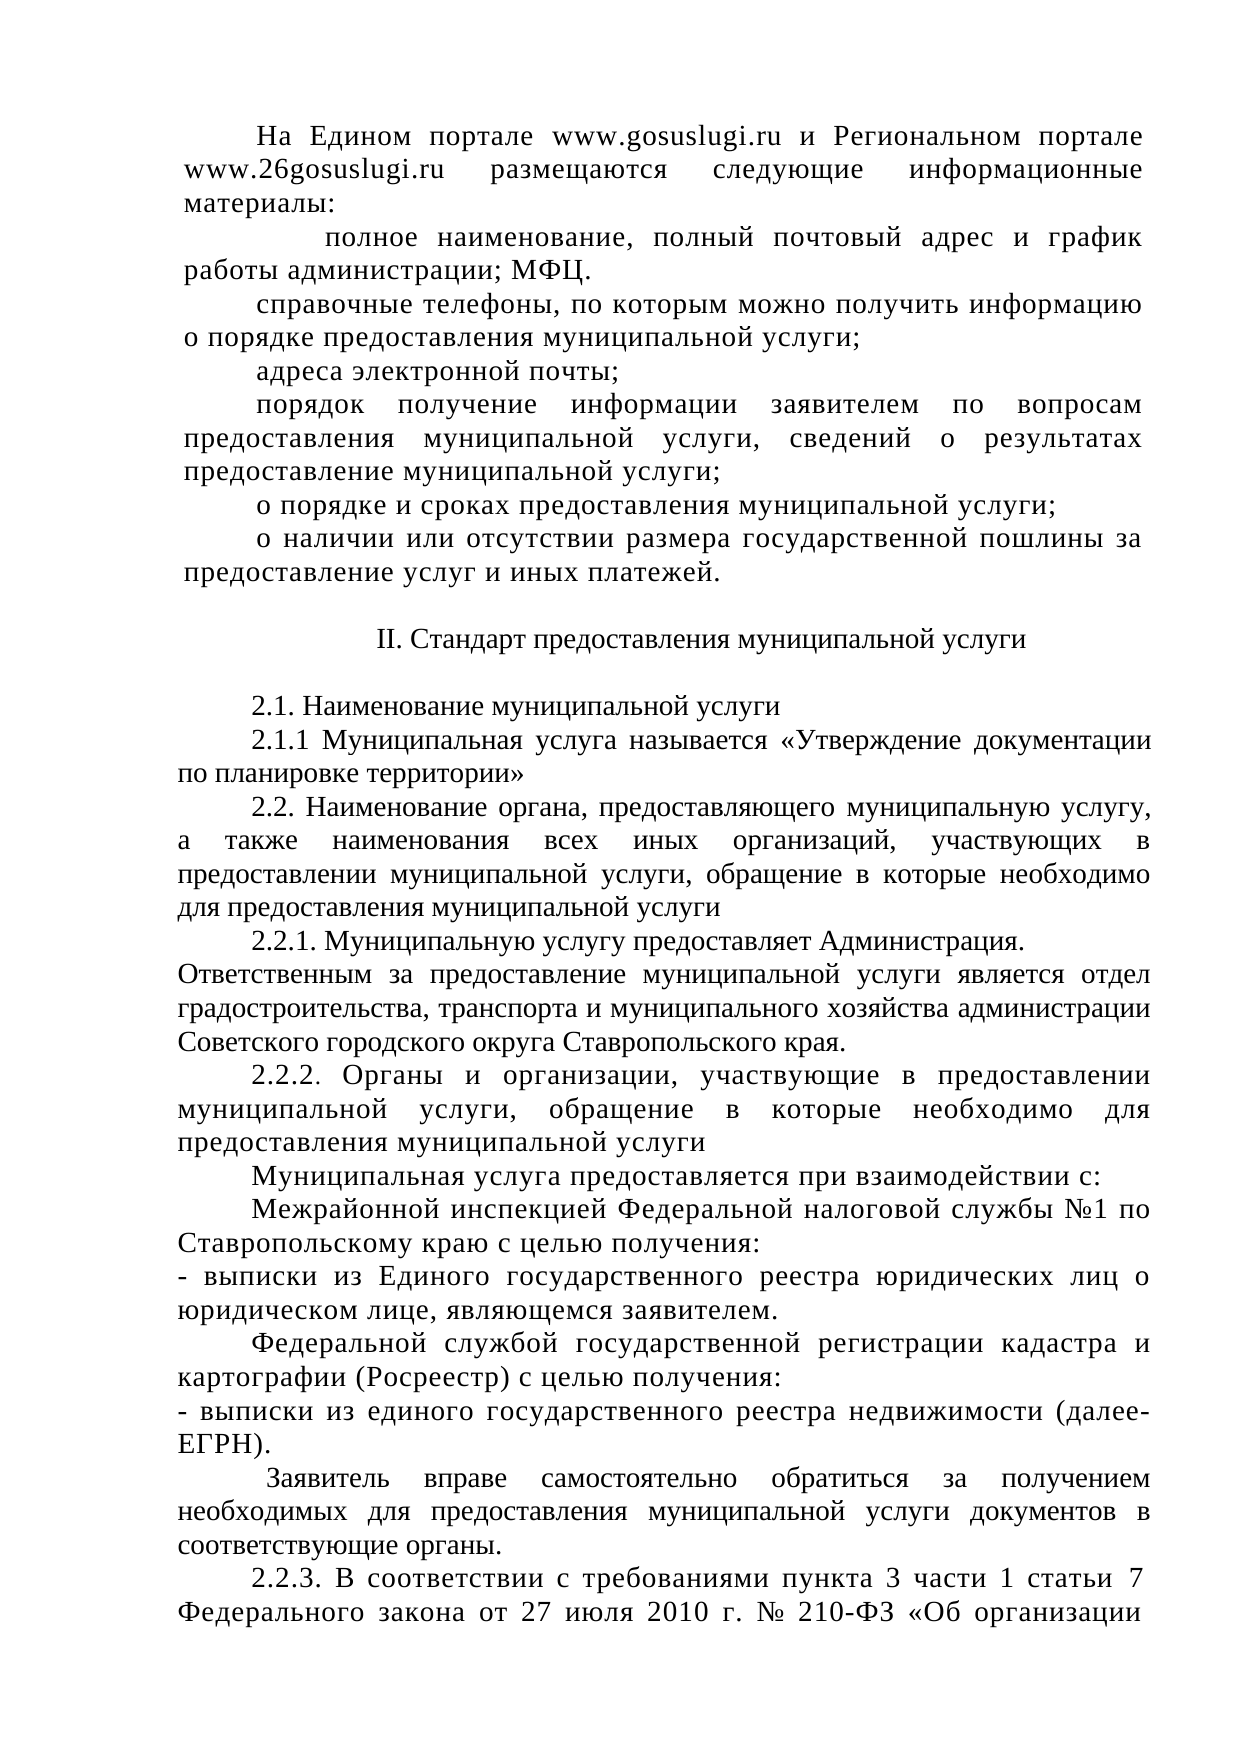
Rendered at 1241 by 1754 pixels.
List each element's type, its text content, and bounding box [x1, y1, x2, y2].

text 2.2. Наименование органа, предоставляющего муниципальную услугу, а также наименования всех иных организаций, участвующих в предоставлении муниципальной услуги, обращение в которые необходимо для предоставления муниципальной услуги [177, 789, 1152, 923]
text Федеральной службой государственной регистрации кадастра и картографии (Росреестр) с целью получения: [177, 1326, 1152, 1393]
text порядок получение информации заявителем по вопросам предоставления муниципальной услуги, сведений о результатах предоставление муниципальной услуги; [184, 386, 1143, 487]
text Ответственным за предоставление муниципальной услуги является отдел градостроительства, транспорта и муниципального хозяйства администрации Советского городского округа Ставропольского края. [177, 957, 1152, 1057]
text Межрайонной инспекцией Федеральной налоговой службы №1 по Ставропольскому краю с целью получения: [177, 1191, 1152, 1258]
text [177, 1560, 1143, 1627]
text Заявитель вправе самостоятельно обратиться за получением необходимых для предоставления муниципальной услуги документов в соответствующие органы. [177, 1460, 1152, 1560]
text Муниципальная услуга предоставляется при взаимодействии с: [177, 1158, 1152, 1191]
text II. Стандарт предоставления муниципальной услуги [177, 621, 1152, 655]
text - выписки из Единого государственного реестра юридических лиц о юридическом лице, являющемся заявителем. [177, 1258, 1152, 1326]
text - выписки из единого государственного реестра недвижимости (далее-ЕГРН). [177, 1393, 1152, 1460]
text адреса электронной почты; [184, 353, 1143, 386]
text полное наименование, полный почтовый адрес и график работы администрации; МФЦ. [184, 219, 1143, 286]
text о наличии или отсутствии размера государственной пошлины за предоставление услуг и иных платежей. [184, 521, 1143, 588]
text справочные телефоны, по которым можно получить информацию о порядке предоставления муниципальной услуги; [184, 286, 1143, 353]
text 2.2.1. Муниципальную услугу предоставляет Администрация. [177, 923, 1152, 957]
text о порядке и сроках предоставления муниципальной услуги; [184, 487, 1143, 521]
text 2.1.1 Муниципальная услуга называется «Утверждение документации по планировке территории» [177, 722, 1152, 789]
text На Едином портале www.gosuslugi.ru и Региональном портале www.26gosuslugi.ru размещаются следующие информационные материалы: [184, 118, 1143, 219]
text 2.2.2. Органы и организации, участвующие в предоставлении муниципальной услуги, обращение в которые необходимо для предоставления муниципальной услуги [177, 1057, 1152, 1158]
text 2.1. Наименование муниципальной услуги [177, 688, 1152, 722]
